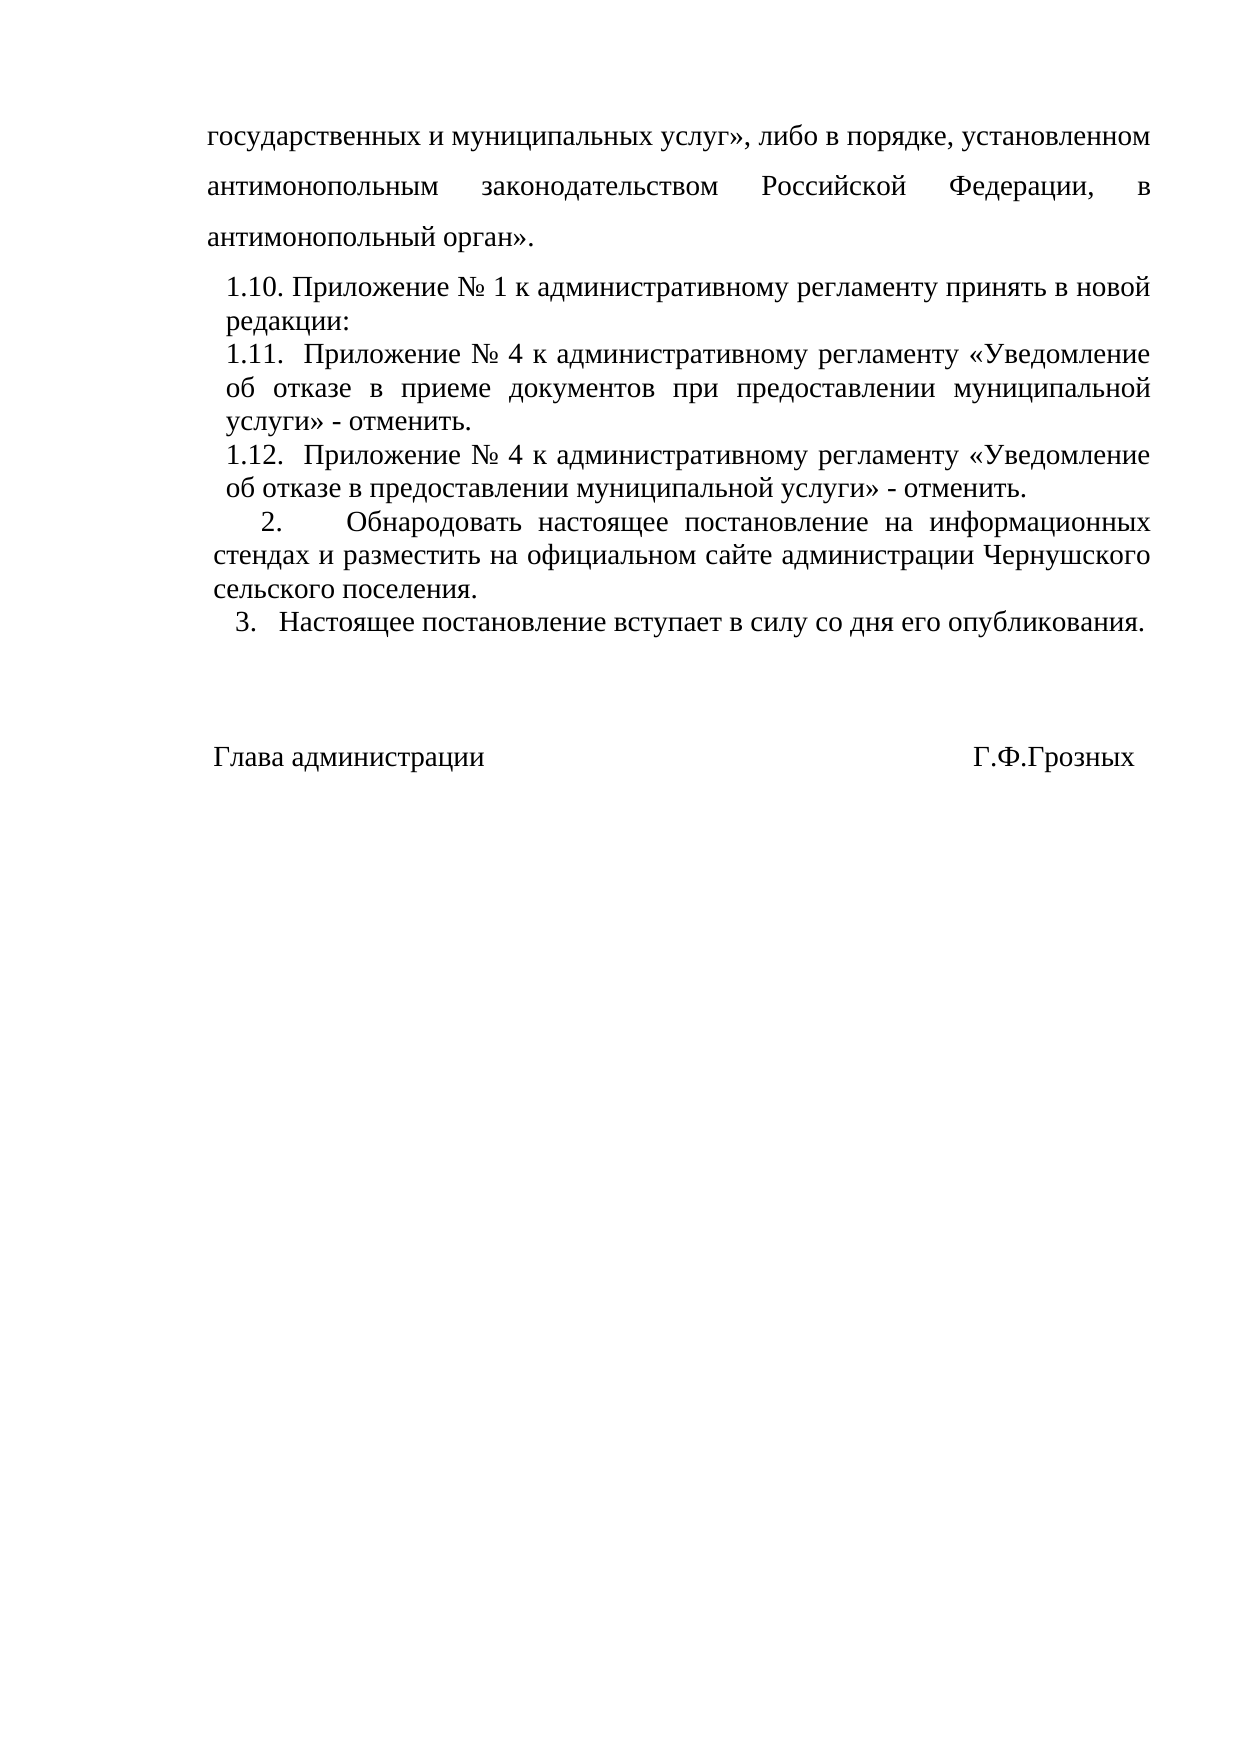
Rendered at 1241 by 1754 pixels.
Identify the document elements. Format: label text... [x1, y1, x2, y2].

text 1.11. Приложение № 4 к административному регламенту «Уведомление об отказе в приеме документов при предоставлении муниципальной услуги» - отменить. [226, 336, 1152, 437]
text 3. Настоящее постановление вступает в силу со дня его опубликования. [213, 604, 1152, 638]
text 1.12. Приложение № 4 к административному регламенту «Уведомление об отказе в предоставлении муниципальной услуги» - отменить. [226, 437, 1152, 504]
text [207, 118, 1152, 252]
text Глава администрации Г.Ф.Грозных [213, 739, 1152, 772]
text 2. Обнародовать настоящее постановление на информационных стендах и разместить на официальном сайте администрации Чернушского сельского поселения. [213, 504, 1152, 604]
text 1.10. Приложение № 1 к административному регламенту принять в новой редакции: [226, 269, 1152, 336]
